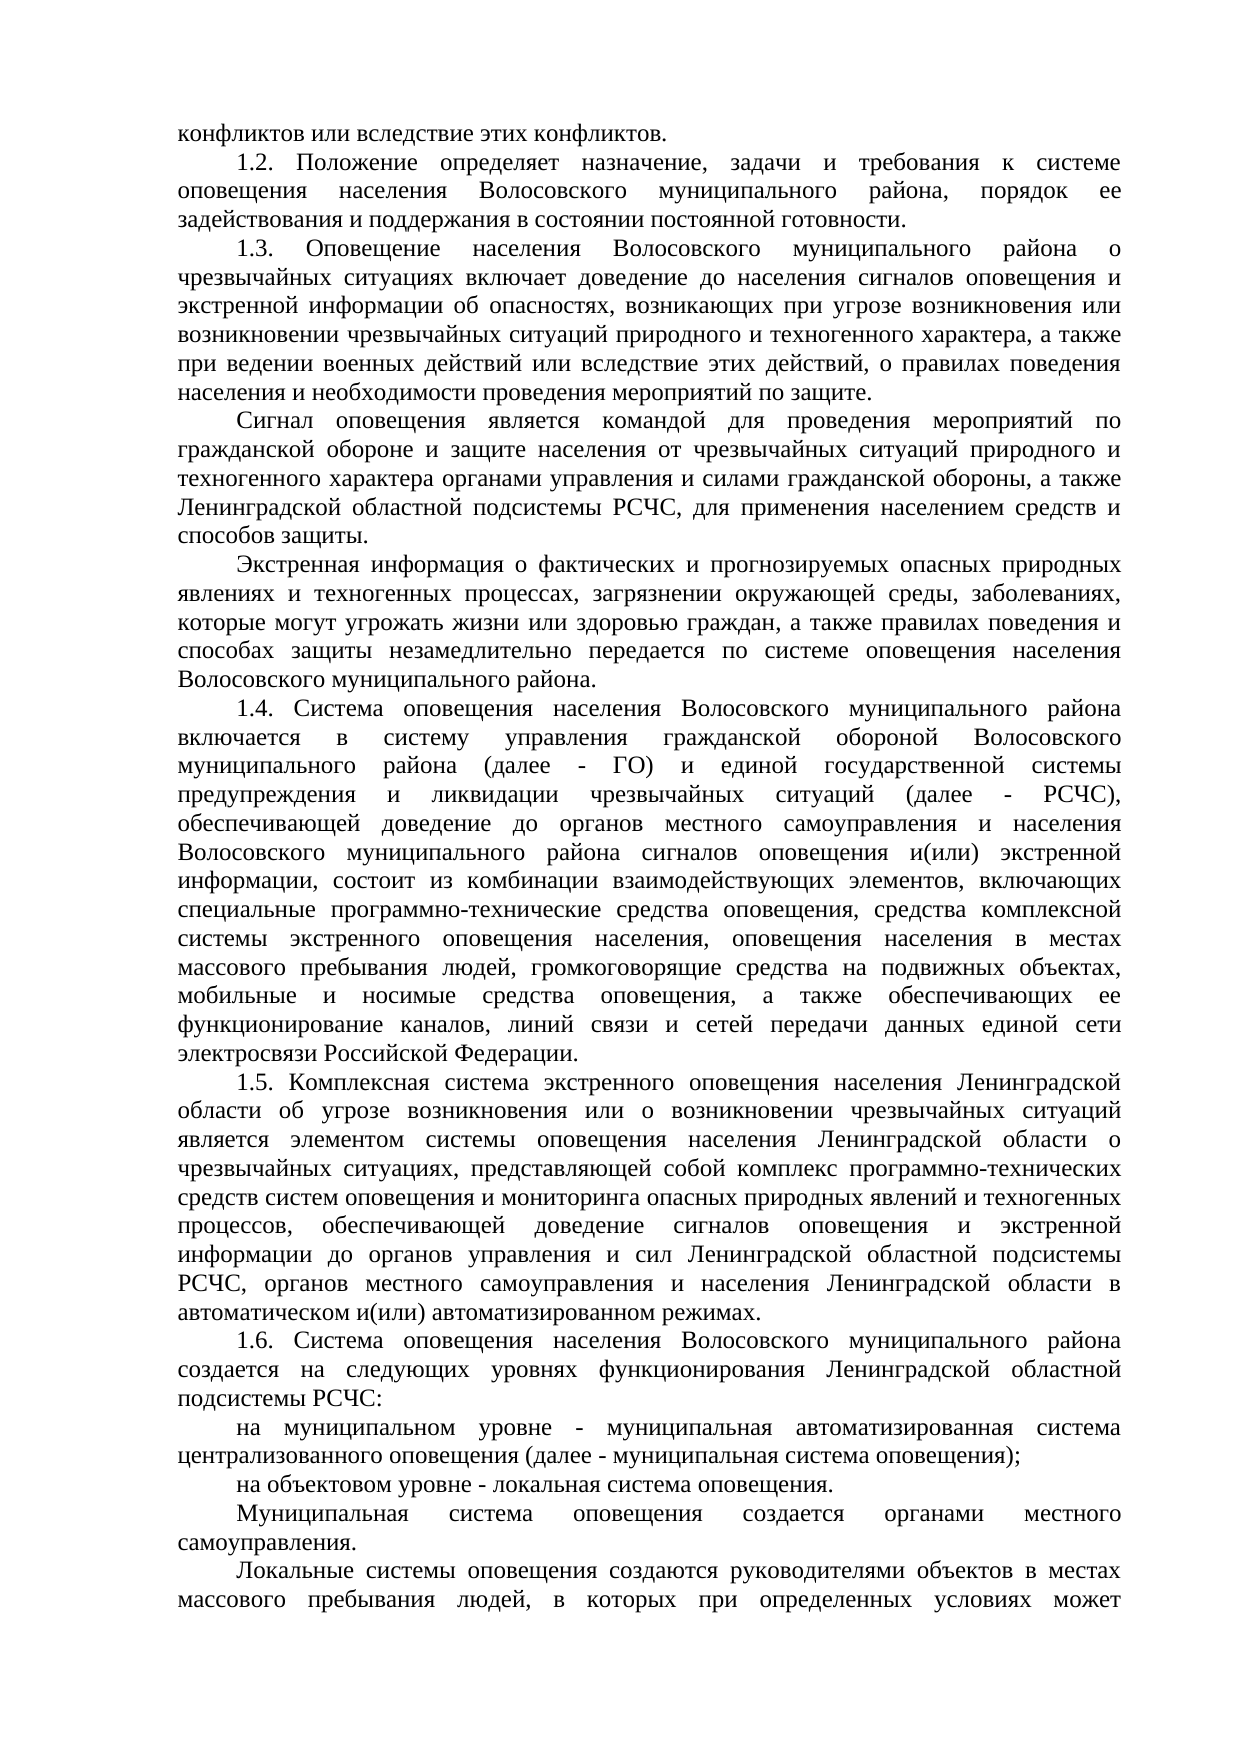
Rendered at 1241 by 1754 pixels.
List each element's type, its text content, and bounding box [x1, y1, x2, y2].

text 1.3. Оповещение населения Волосовского муниципального района о чрезвычайных ситуациях включает доведение до населения сигналов оповещения и экстренной информации об опасностях, возникающих при угрозе возникновения или возникновении чрезвычайных ситуаций природного и техногенного характера, а также при ведении военных действий или вследствие этих действий, о правилах поведения населения и необходимости проведения мероприятий по защите. [177, 233, 1122, 406]
text Экстренная информация о фактических и прогнозируемых опасных природных явлениях и техногенных процессах, загрязнении окружающей среды, заболеваниях, которые могут угрожать жизни или здоровью граждан, а также правилах поведения и способах защиты незамедлительно передается по системе оповещения населения Волосовского муниципального района. [177, 549, 1122, 693]
text 1.2. Положение определяет назначение, задачи и требования к системе оповещения населения Волосовского муниципального района, порядок ее задействования и поддержания в состоянии постоянной готовности. [177, 147, 1122, 233]
text 1.6. Система оповещения населения Волосовского муниципального района создается на следующих уровнях функционирования Ленинградской областной подсистемы РСЧС: [177, 1326, 1122, 1412]
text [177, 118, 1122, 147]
text на муниципальном уровне - муниципальная автоматизированная система централизованного оповещения (далее - муниципальная система оповещения); [177, 1412, 1122, 1469]
text Муниципальная система оповещения создается органами местного самоуправления. [177, 1498, 1122, 1556]
text 1.5. Комплексная система экстренного оповещения населения Ленинградской области об угрозе возникновения или о возникновении чрезвычайных ситуаций является элементом системы оповещения населения Ленинградской области о чрезвычайных ситуациях, представляющей собой комплекс программно-технических средств систем оповещения и мониторинга опасных природных явлений и техногенных процессов, обеспечивающей доведение сигналов оповещения и экстренной информации до органов управления и сил Ленинградской областной подсистемы РСЧС, органов местного самоуправления и населения Ленинградской области в автоматическом и(или) автоматизированном режимах. [177, 1067, 1122, 1326]
text Сигнал оповещения является командой для проведения мероприятий по гражданской обороне и защите населения от чрезвычайных ситуаций природного и техногенного характера органами управления и силами гражданской обороны, а также Ленинградской областной подсистемы РСЧС, для применения населением средств и способов защиты. [177, 406, 1122, 549]
text 1.4. Система оповещения населения Волосовского муниципального района включается в систему управления гражданской обороной Волосовского муниципального района (далее - ГО) и единой государственной системы предупреждения и ликвидации чрезвычайных ситуаций (далее - РСЧС), обеспечивающей доведение до органов местного самоуправления и населения Волосовского муниципального района сигналов оповещения и(или) экстренной информации, состоит из комбинации взаимодействующих элементов, включающих специальные программно-технические средства оповещения, средства комплексной системы экстренного оповещения населения, оповещения населения в местах массового пребывания людей, громкоговорящие средства на подвижных объектах, мобильные и носимые средства оповещения, а также обеспечивающих ее функционирование каналов, линий связи и сетей передачи данных единой сети электросвязи Российской Федерации. [177, 693, 1122, 1067]
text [177, 1556, 1122, 1613]
text на объектовом уровне - локальная система оповещения. [177, 1469, 1122, 1498]
